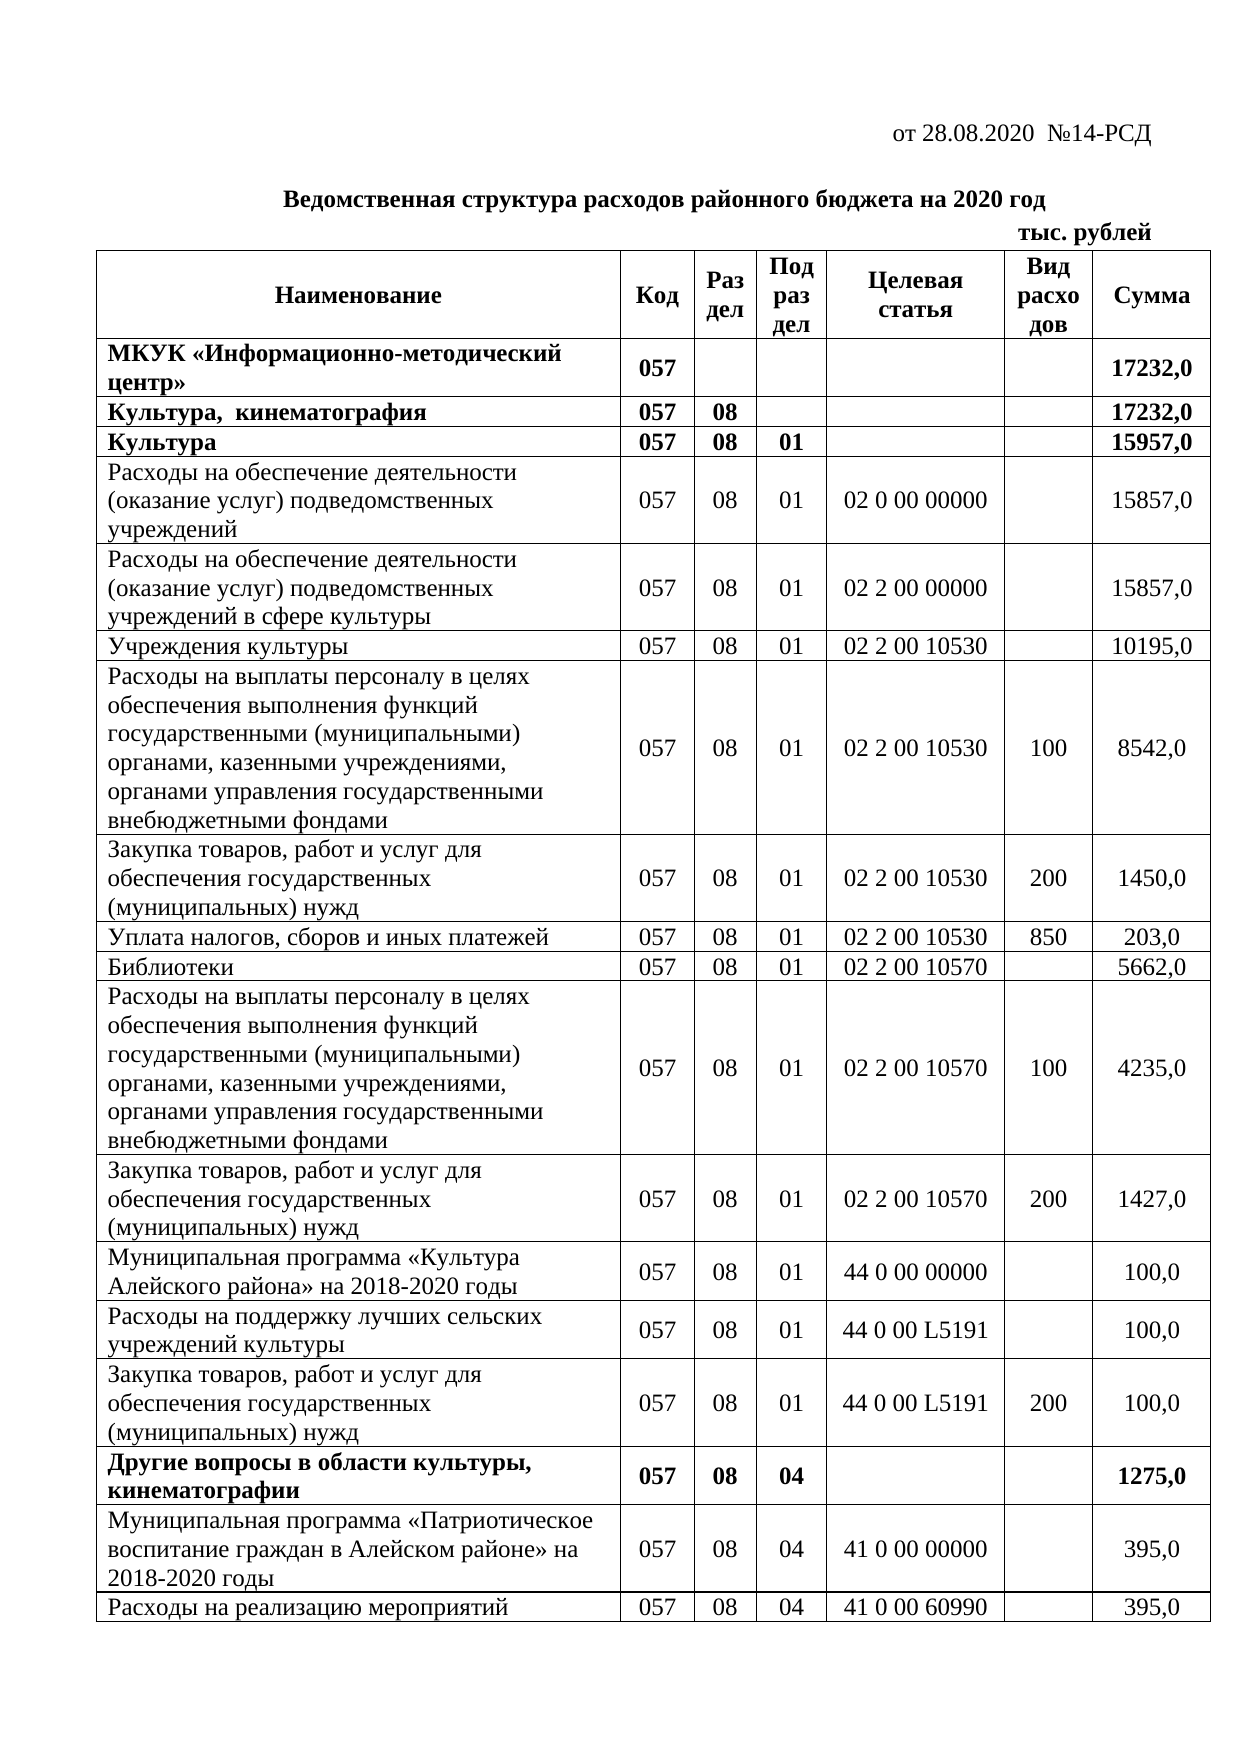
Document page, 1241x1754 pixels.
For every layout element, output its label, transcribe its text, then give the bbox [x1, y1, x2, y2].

table_cell 08 [695, 631, 756, 660]
table_cell 057 [621, 1155, 694, 1241]
table_cell 100 [1005, 661, 1092, 833]
table_header Вид расходов [1005, 251, 1092, 337]
table_cell 01 [757, 835, 826, 921]
table_cell 41 0 00 60990 [827, 1593, 1004, 1621]
table_cell 02 2 00 10530 [827, 922, 1004, 951]
table_cell 08 [695, 457, 756, 543]
table_header Код [621, 251, 694, 337]
table_cell 057 [621, 397, 694, 426]
table_cell 02 2 00 10530 [827, 631, 1004, 660]
table_cell 01 [757, 427, 826, 456]
table_cell 02 2 00 00000 [827, 544, 1004, 630]
table_cell Расходы на выплаты персоналу в целях обеспечения выполнения функций государственными (муниципальными) органами, казенными учреждениями, органами управления государственными внебюджетными фондами [97, 981, 620, 1154]
table_cell [1005, 339, 1092, 396]
table_cell 08 [695, 1447, 756, 1504]
table_cell 01 [757, 922, 826, 951]
table_cell [827, 339, 1004, 396]
table_cell [1005, 544, 1092, 630]
table_cell 5662,0 [1093, 952, 1210, 980]
table_cell Культура [97, 427, 620, 456]
table_cell [827, 1447, 1004, 1504]
table_header Сумма [1093, 251, 1210, 337]
table_cell 01 [757, 661, 826, 833]
table_cell Другие вопросы в области культуры, кинематографии [97, 1447, 620, 1504]
table_cell Муниципальная программа «Патриотическое воспитание граждан в Алейском районе» на 2018-2020 годы [97, 1505, 620, 1591]
table_cell 10195,0 [1093, 631, 1210, 660]
table_cell 057 [621, 835, 694, 921]
table_cell 100,0 [1093, 1242, 1210, 1300]
table_header Наименование [97, 251, 620, 337]
table_cell 100,0 [1093, 1301, 1210, 1358]
table_cell 01 [757, 981, 826, 1154]
table_cell Уплата налогов, сборов и иных платежей [97, 922, 620, 951]
table_cell 01 [757, 1359, 826, 1446]
table_cell 057 [621, 457, 694, 543]
table_cell 17232,0 [1093, 397, 1210, 426]
table_cell 17232,0 [1093, 339, 1210, 396]
table_cell [695, 339, 756, 396]
table_cell 057 [621, 661, 694, 833]
table_cell 08 [695, 981, 756, 1154]
table_cell 01 [757, 1242, 826, 1300]
table_cell 08 [695, 1242, 756, 1300]
text Ведомственная структура расходов районного бюджета на 2020 год [177, 184, 1152, 213]
table_cell [1005, 397, 1092, 426]
table_cell [1005, 1505, 1092, 1591]
table_cell 02 2 00 10530 [827, 835, 1004, 921]
table_cell 1427,0 [1093, 1155, 1210, 1241]
table_cell 057 [621, 1505, 694, 1591]
table_cell [827, 427, 1004, 456]
table_cell Закупка товаров, работ и услуг для обеспечения государственных (муниципальных) нужд [97, 835, 620, 921]
table_cell [1005, 1301, 1092, 1358]
table_cell МКУК «Информационно-методический центр» [97, 339, 620, 396]
table_cell 01 [757, 457, 826, 543]
table_cell 08 [695, 952, 756, 980]
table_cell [97, 1593, 620, 1621]
table_cell 057 [621, 544, 694, 630]
table_cell 08 [695, 1155, 756, 1241]
table_cell Расходы на обеспечение деятельности (оказание услуг) подведомственных учреждений в сфере культуры [97, 544, 620, 630]
table_cell 15857,0 [1093, 544, 1210, 630]
table_cell 44 0 00 L5191 [827, 1301, 1004, 1358]
table_cell [1005, 1242, 1092, 1300]
table_cell 08 [695, 1505, 756, 1591]
table_cell 01 [757, 1155, 826, 1241]
table_cell 200 [1005, 1359, 1092, 1446]
table_cell [757, 339, 826, 396]
table_cell 02 2 00 10530 [827, 661, 1004, 833]
table_cell 1275,0 [1093, 1447, 1210, 1504]
table_cell 057 [621, 981, 694, 1154]
table_cell 203,0 [1093, 922, 1210, 951]
table_cell 057 [621, 631, 694, 660]
table_cell 02 2 00 10570 [827, 1155, 1004, 1241]
table_header Подраздел [757, 251, 826, 337]
table_cell 08 [695, 922, 756, 951]
table_cell 395,0 [1093, 1593, 1210, 1621]
table_cell [1005, 631, 1092, 660]
table_cell 08 [695, 427, 756, 456]
table_cell 4235,0 [1093, 981, 1210, 1154]
table_cell Расходы на выплаты персоналу в целях обеспечения выполнения функций государственными (муниципальными) органами, казенными учреждениями, органами управления государственными внебюджетными фондами [97, 661, 620, 833]
table_cell 01 [757, 952, 826, 980]
table_cell 057 [621, 1242, 694, 1300]
table_cell 100 [1005, 981, 1092, 1154]
table_cell 100,0 [1093, 1359, 1210, 1446]
table_cell [827, 397, 1004, 426]
table_cell 850 [1005, 922, 1092, 951]
table_cell 057 [621, 1301, 694, 1358]
table_cell [757, 397, 826, 426]
table_cell Муниципальная программа «Культура Алейского района» на 2018-2020 годы [97, 1242, 620, 1300]
text от 28.08.2020 №14-РСД [177, 118, 1152, 147]
table_cell 057 [621, 1447, 694, 1504]
table_cell 01 [757, 544, 826, 630]
table_cell 08 [695, 661, 756, 833]
table_cell [1005, 952, 1092, 980]
text тыс. рублей [177, 217, 1152, 246]
table_cell 08 [695, 835, 756, 921]
table_cell Библиотеки [97, 952, 620, 980]
table_cell 8542,0 [1093, 661, 1210, 833]
table_cell 04 [757, 1505, 826, 1591]
table_header Целевая статья [827, 251, 1004, 337]
table_cell 02 2 00 10570 [827, 952, 1004, 980]
table_cell 02 2 00 10570 [827, 981, 1004, 1154]
table_cell 08 [695, 397, 756, 426]
table_cell 02 0 00 00000 [827, 457, 1004, 543]
table_cell 04 [757, 1447, 826, 1504]
table_header Раздел [695, 251, 756, 337]
table_cell 04 [757, 1593, 826, 1621]
table_cell 41 0 00 00000 [827, 1505, 1004, 1591]
table_cell Расходы на поддержку лучших сельских учреждений культуры [97, 1301, 620, 1358]
table_cell 01 [757, 1301, 826, 1358]
table_cell [1005, 1593, 1092, 1621]
table_cell Закупка товаров, работ и услуг для обеспечения государственных (муниципальных) нужд [97, 1155, 620, 1241]
table_cell 08 [695, 1593, 756, 1621]
table_cell 08 [695, 544, 756, 630]
table_cell 057 [621, 952, 694, 980]
table_cell 08 [695, 1359, 756, 1446]
table_cell 01 [757, 631, 826, 660]
table_cell 08 [695, 1301, 756, 1358]
table_cell Закупка товаров, работ и услуг для обеспечения государственных (муниципальных) нужд [97, 1359, 620, 1446]
table_cell [1005, 427, 1092, 456]
table_cell 15957,0 [1093, 427, 1210, 456]
table_cell 057 [621, 1359, 694, 1446]
table_cell 057 [621, 427, 694, 456]
table_cell 44 0 00 L5191 [827, 1359, 1004, 1446]
table_cell 44 0 00 00000 [827, 1242, 1004, 1300]
table_cell 057 [621, 339, 694, 396]
table_cell 200 [1005, 835, 1092, 921]
table_cell 1450,0 [1093, 835, 1210, 921]
table_cell 15857,0 [1093, 457, 1210, 543]
table_cell 395,0 [1093, 1505, 1210, 1591]
table_cell [1005, 1447, 1092, 1504]
table_cell Учреждения культуры [97, 631, 620, 660]
table_cell 057 [621, 922, 694, 951]
table_cell [1005, 457, 1092, 543]
table_cell Расходы на обеспечение деятельности (оказание услуг) подведомственных учреждений [97, 457, 620, 543]
table_cell 057 [621, 1593, 694, 1621]
table_cell 200 [1005, 1155, 1092, 1241]
table_cell Культура, кинематография [97, 397, 620, 426]
